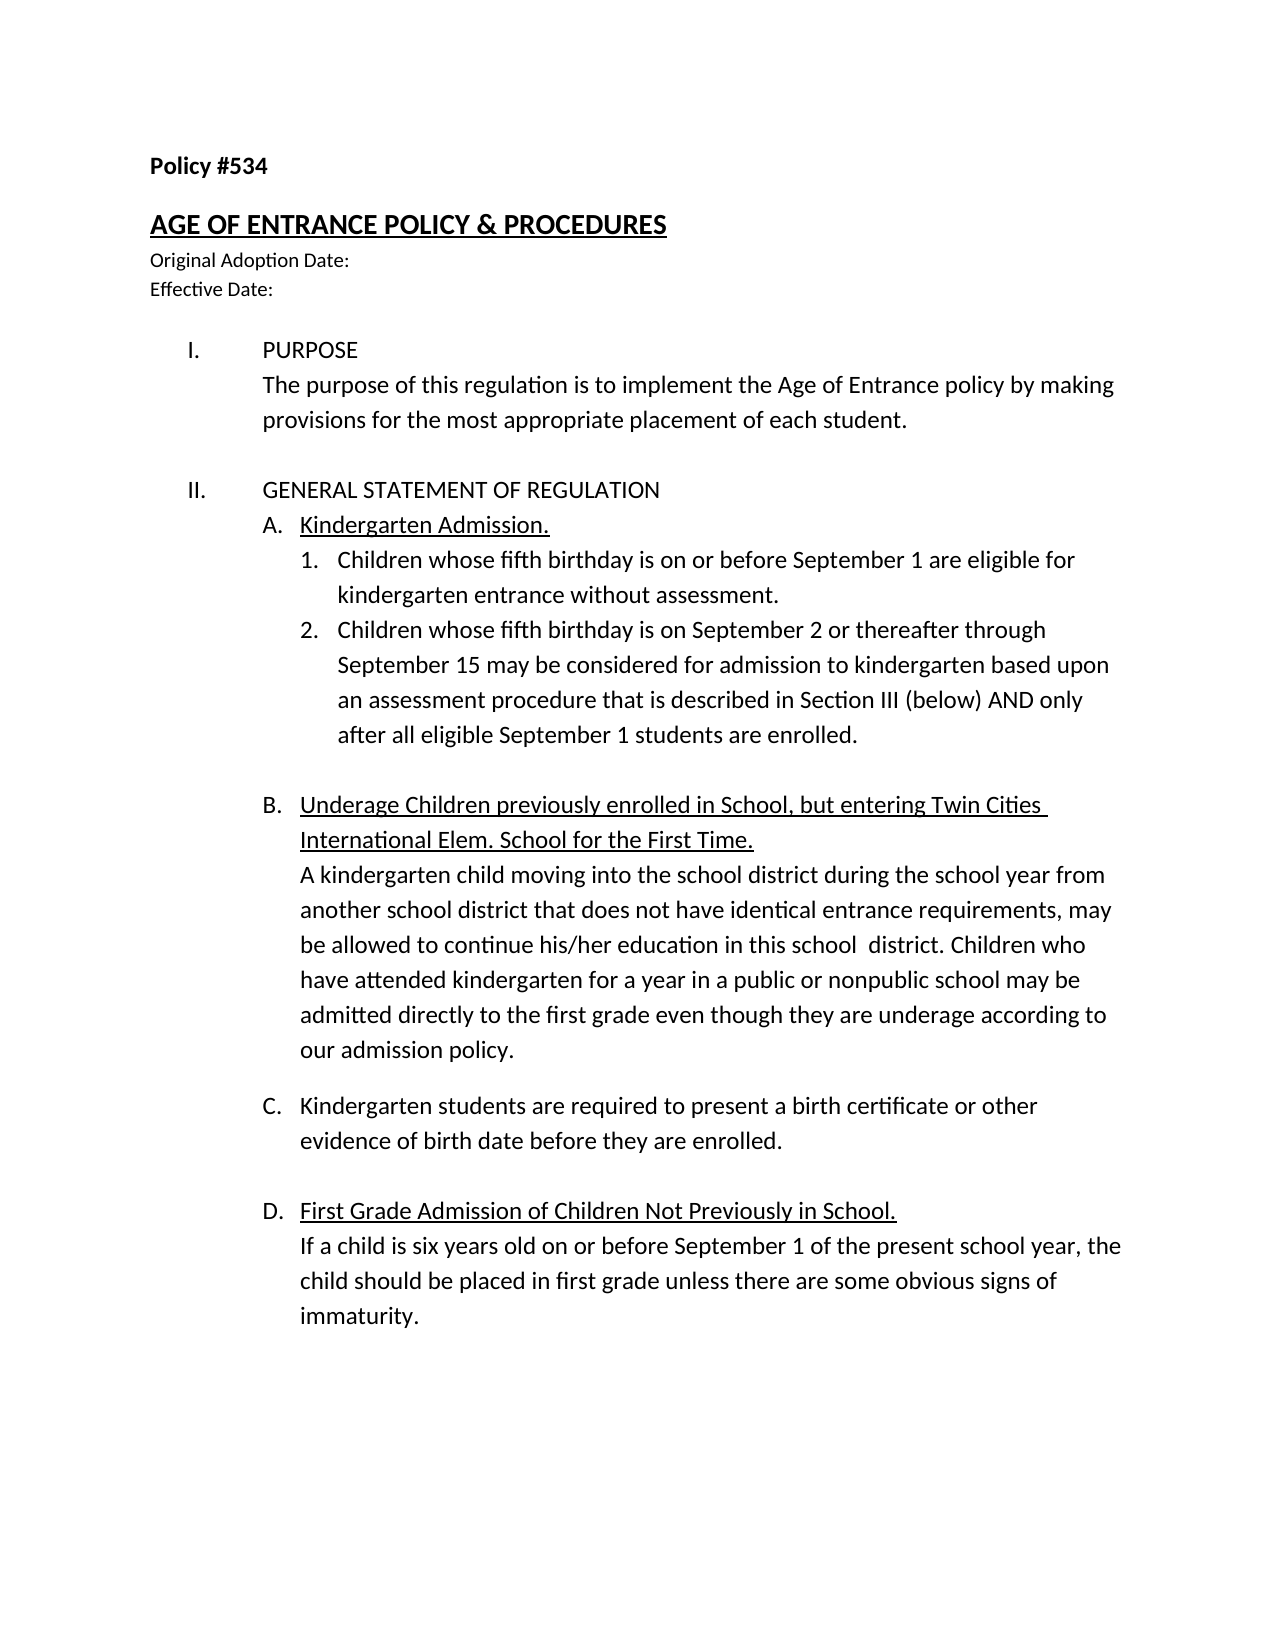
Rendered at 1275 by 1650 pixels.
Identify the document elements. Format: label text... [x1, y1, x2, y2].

text Policy #534 [150, 150, 1125, 181]
text A kindergarten child moving into the school district during the school year from another school district that does not have identical entrance requirements, may be allowed to continue his/her education in this school district. Children who have attended kindergarten for a year in a public or nonpublic school may be admitted directly to the first grade even though they are underage according to our admission policy. [300, 859, 1125, 1065]
list Kindergarten Admission. [262, 509, 1125, 540]
list First Grade Admission of Children Not Previously in School. [262, 1195, 1125, 1226]
list PURPOSE [187, 334, 1125, 365]
list If a child is six years old on or before September 1 of the present school year, the child should be placed in first grade unless there are some obvious signs of immaturity. [300, 1230, 1125, 1331]
list GENERAL STATEMENT OF REGULATION [187, 474, 1125, 505]
text AGE OF ENTRANCE POLICY & PROCEDURES [150, 206, 1125, 241]
list Children whose fifth birthday is on or before September 1 are eligible for kindergarten entrance without assessment. [300, 544, 1125, 610]
list Kindergarten students are required to present a birth certificate or other evidence of birth date before they are enrolled. [262, 1090, 1125, 1156]
list The purpose of this regulation is to implement the Age of Entrance policy by making provisions for the most appropriate placement of each student. [262, 369, 1125, 435]
text Original Adoption Date: [150, 247, 1125, 272]
text Effective Date: [150, 276, 1125, 301]
list Children whose fifth birthday is on September 2 or thereafter through September 15 may be considered for admission to kindergarten based upon an assessment procedure that is described in Section III (below) AND only after all eligible September 1 students are enrolled. [300, 614, 1125, 750]
list Underage Children previously enrolled in School, but entering Twin Cities International Elem. School for the First Time. [262, 789, 1125, 855]
